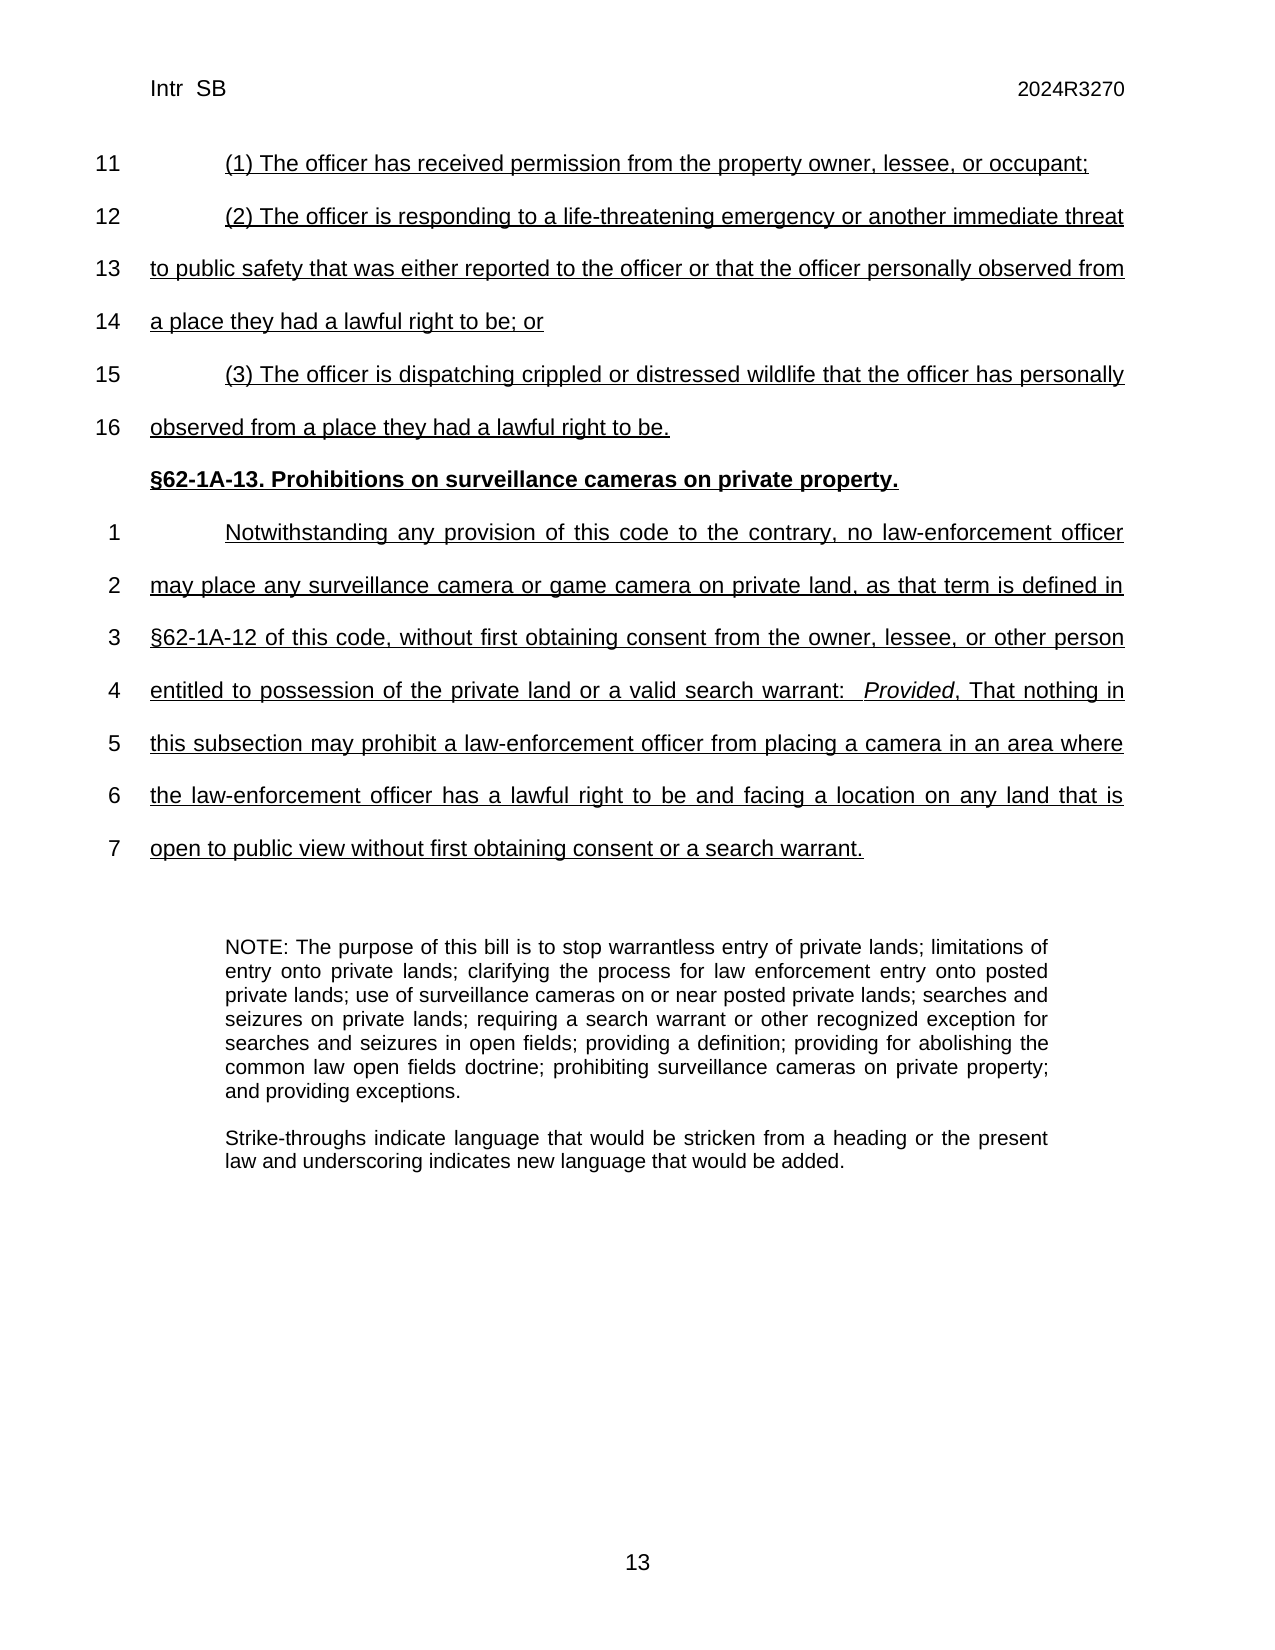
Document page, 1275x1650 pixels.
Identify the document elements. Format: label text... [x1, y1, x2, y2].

text Notwithstanding any provision of this code to the contrary, no law-enforcement officer may place any surveillance camera or game camera on private land, as that term is defined in §62-1A-12 of this code, without first obtaining consent from the owner, lessee, or other person entitled to possession of the private land or a valid search warrant: Provided, That nothing in this subsection may prohibit a law-enforcement officer from placing a camera in an area where the law-enforcement officer has a lawful right to be and facing a location on any land that is open to public view without first obtaining consent or a search warrant. [150, 519, 1125, 647]
text Notwithstanding any provision of this code to the contrary, no law-enforcement officer may place any surveillance camera or game camera on private land, as that term is defined in §62-1A-12 of this code, without first obtaining consent from the owner, lessee, or other person entitled to possession of the private land or a valid search warrant: Provided, That nothing in this subsection may prohibit a law-enforcement officer from placing a camera in an area where the law-enforcement officer has a lawful right to be and facing a location on any land that is open to public view without first obtaining consent or a search warrant. [150, 701, 1125, 862]
subtitle §62-1A-13. Prohibitions on surveillance cameras on private property. [150, 466, 1125, 493]
text (1) The officer has received permission from the property owner, lessee, or occupant; [150, 150, 1125, 176]
text (2) The officer is responding to a life-threatening emergency or another immediate threat to public safety that was either reported to the officer or that the officer personally observed from a place they had a lawful right to be; or [150, 203, 1125, 278]
text (2) The officer is responding to a life-threatening emergency or another immediate threat to public safety that was either reported to the officer or that the officer personally observed from a place they had a lawful right to be; or [150, 279, 1125, 334]
text NOTE: The purpose of this bill is to stop warrantless entry of private lands; limitations of entry onto private lands; clarifying the process for law enforcement entry onto posted private lands; use of surveillance cameras on or near posted private lands; searches and seizures on private lands; requiring a search warrant or other recognized exception for searches and seizures in open fields; providing a definition; providing for abolishing the common law open fields doctrine; prohibiting surveillance cameras on private property; and providing exceptions. [225, 935, 1050, 1102]
text Notwithstanding any provision of this code to the contrary, no law-enforcement officer may place any surveillance camera or game camera on private land, as that term is defined in §62-1A-12 of this code, without first obtaining consent from the owner, lessee, or other person entitled to possession of the private land or a valid search warrant: Provided, That nothing in this subsection may prohibit a law-enforcement officer from placing a camera in an area where the law-enforcement officer has a lawful right to be and facing a location on any land that is open to public view without first obtaining consent or a search warrant. [150, 648, 1125, 700]
text Strike-throughs indicate language that would be stricken from a heading or the present law and underscoring indicates new language that would be added. [225, 1125, 1050, 1173]
text (3) The officer is dispatching crippled or distressed wildlife that the officer has personally observed from a place they had a lawful right to be. [150, 361, 1125, 440]
